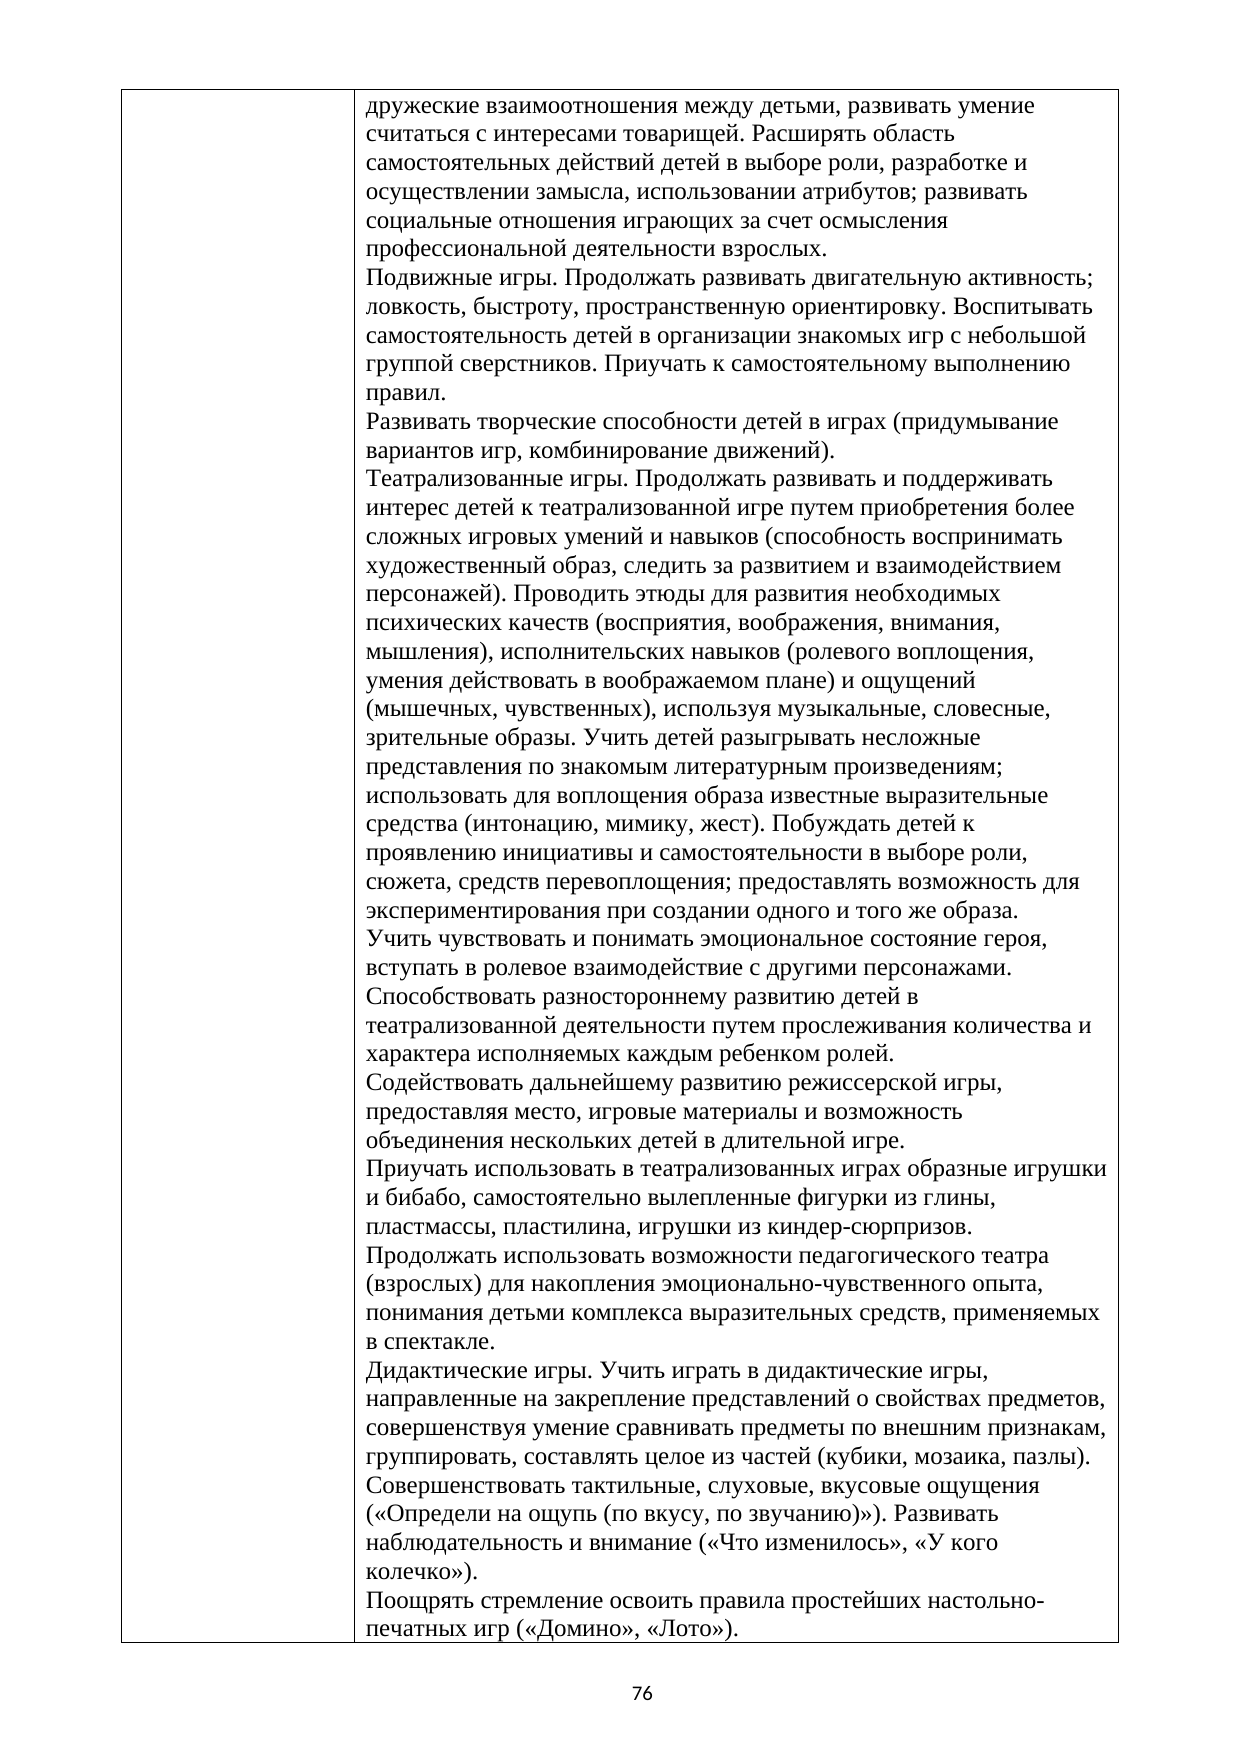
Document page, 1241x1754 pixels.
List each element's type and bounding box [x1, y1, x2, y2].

table_cell [122, 90, 354, 1642]
table_cell [355, 90, 1118, 1642]
